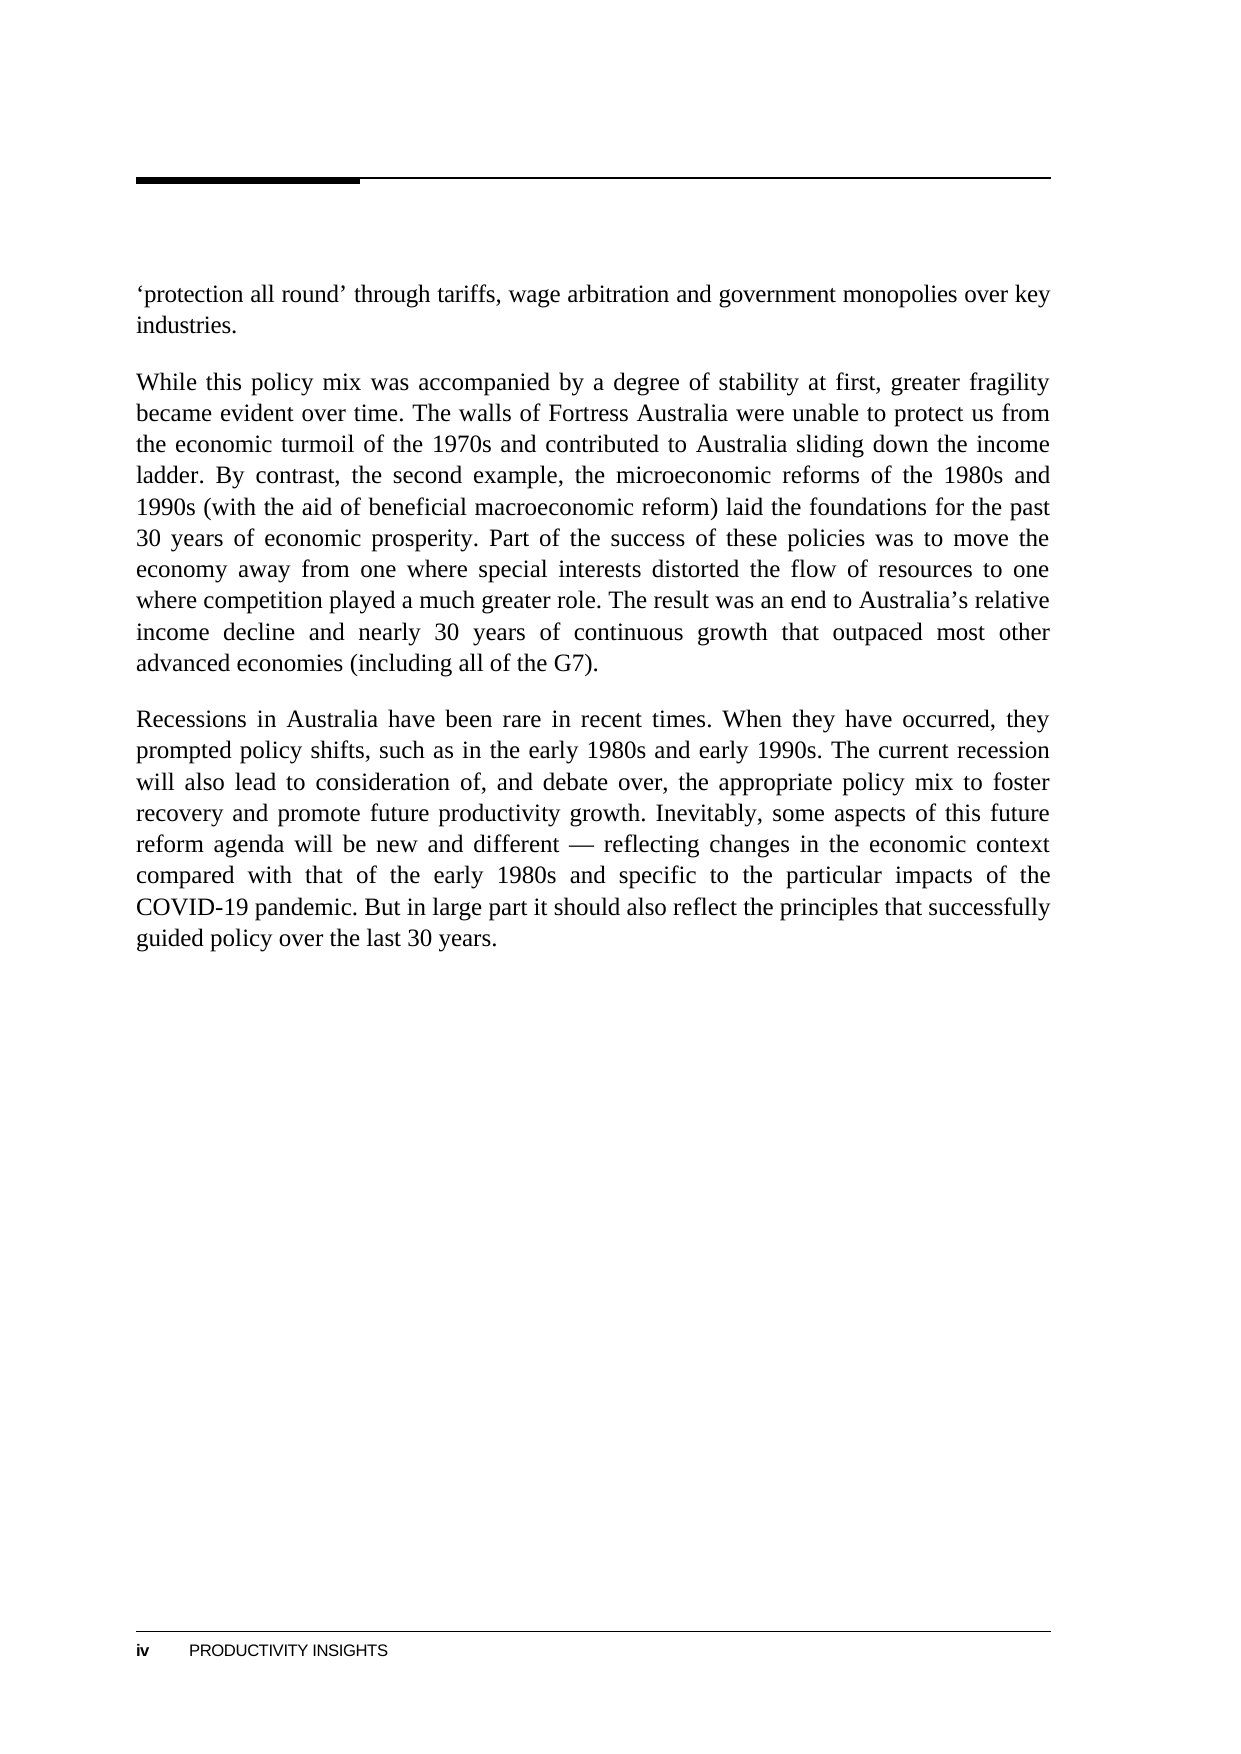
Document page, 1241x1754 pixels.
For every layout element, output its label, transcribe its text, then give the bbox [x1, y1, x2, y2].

text While this policy mix was accompanied by a degree of stability at first, greater fragility became evident over time. The walls of Fortress Australia were unable to protect us from the economic turmoil of the 1970s and contributed to Australia sliding down the income ladder. By contrast, the second example, the microeconomic reforms of the 1980s and 1990s (with the aid of beneficial macroeconomic reform) laid the foundations for the past 30 years of economic prosperity. Part of the success of these policies was to move the economy away from one where special interests distorted the flow of resources to one where competition played a much greater role. The result was an end to Australia’s relative income decline and nearly 30 years of continuous growth that outpaced most other advanced economies (including all of the G7). [136, 364, 1051, 677]
text Recessions in Australia have been rare in recent times. When they have occurred, they prompted policy shifts, such as in the early 1980s and early 1990s. The current recession will also lead to consideration of, and debate over, the appropriate policy mix to foster recovery and promote future productivity growth. Inevitably, some aspects of this future reform agenda will be new and different — reflecting changes in the economic context compared with that of the early 1980s and specific to the particular impacts of the COVID-19 pandemic. But in large part it should also reflect the principles that successfully guided policy over the last 30 years. [136, 702, 1051, 952]
